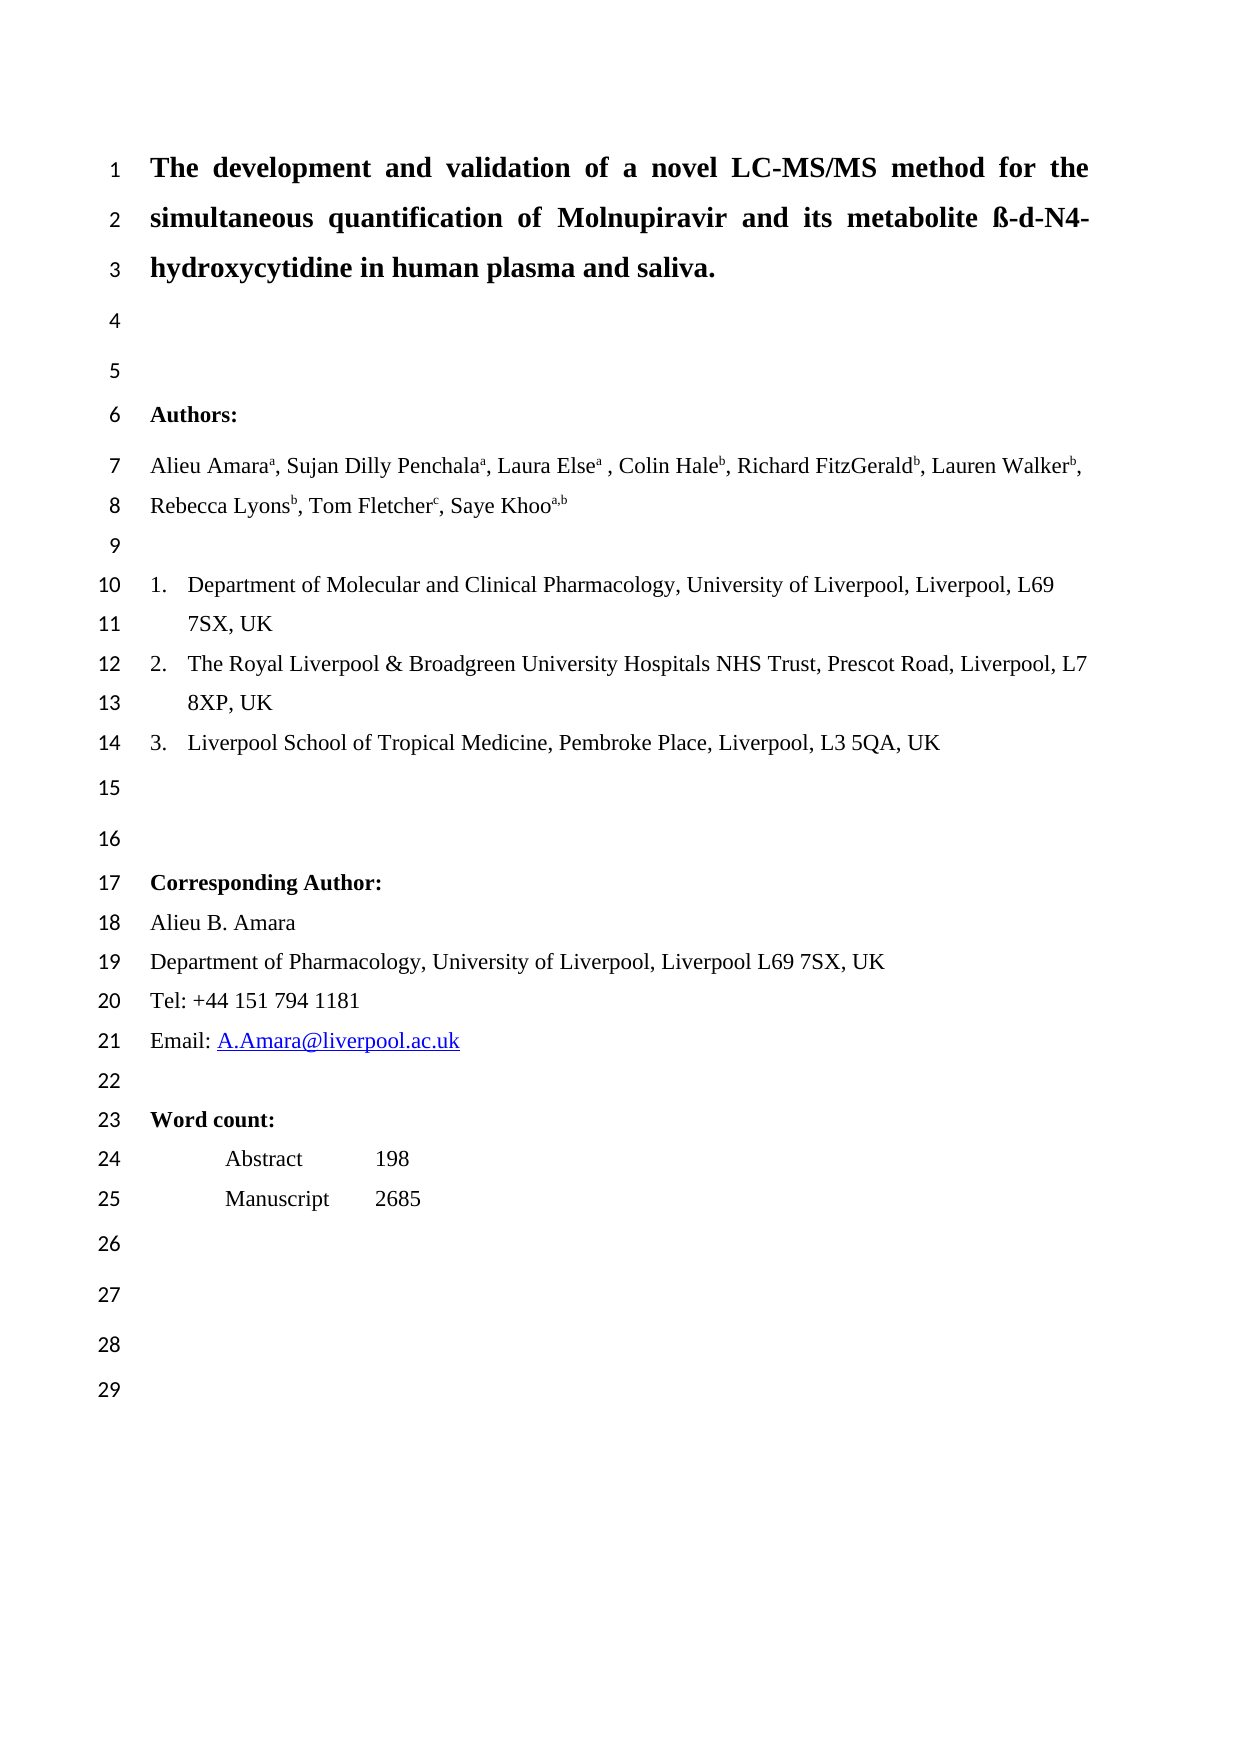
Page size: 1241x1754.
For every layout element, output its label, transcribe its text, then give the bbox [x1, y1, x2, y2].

text Alieu Amaraa, Sujan Dilly Penchalaa, Laura Elsea , Colin Haleb, Richard FitzGeraldb, Lauren Walkerb, Rebecca Lyonsb, Tom Fletcherc, Saye Khooa,b [150, 453, 1090, 518]
text Email: A.Amara@liverpool.ac.uk [150, 1027, 1090, 1053]
text Corresponding Author: [150, 869, 1090, 895]
text Word count: [150, 1106, 1090, 1132]
text Department of Pharmacology, University of Liverpool, Liverpool L69 7SX, UK [150, 948, 1090, 974]
text Authors: [150, 402, 1090, 428]
list Liverpool School of Tropical Medicine, Pembroke Place, Liverpool, L3 5QA, UK [150, 729, 1090, 755]
text The development and validation of a novel LC-MS/MS method for the simultaneous quantification of Molnupiravir and its metabolite ß-d-N4-hydroxycytidine in human plasma and saliva. [150, 150, 1090, 284]
text Manuscript 2685 [150, 1185, 1090, 1211]
text Alieu B. Amara [150, 908, 1090, 935]
text Tel: +44 151 794 1181 [150, 987, 1090, 1014]
list The Royal Liverpool & Broadgreen University Hospitals NHS Trust, Prescot Road, Liverpool, L7 8XP, UK [150, 650, 1090, 716]
list Department of Molecular and Clinical Pharmacology, University of Liverpool, Liverpool, L69 7SX, UK [150, 571, 1090, 637]
text Abstract 198 [150, 1145, 1090, 1172]
